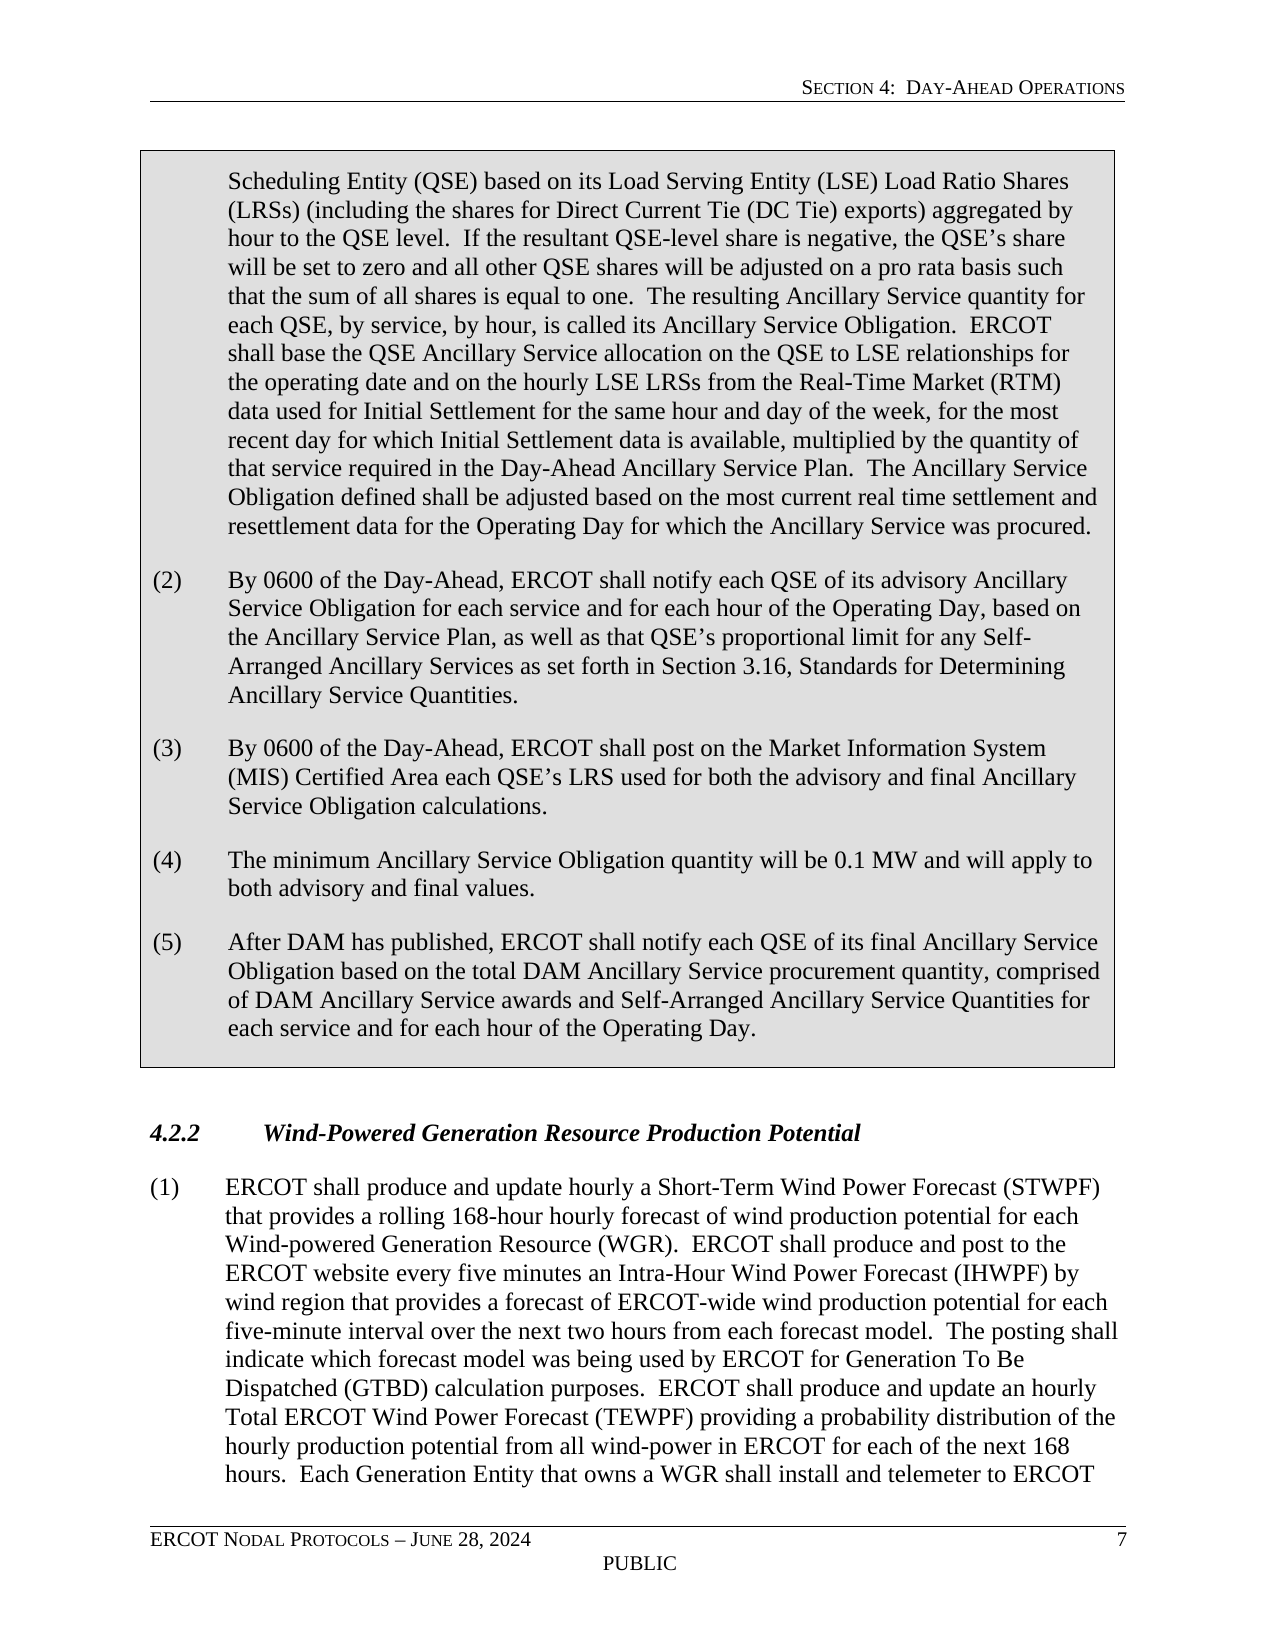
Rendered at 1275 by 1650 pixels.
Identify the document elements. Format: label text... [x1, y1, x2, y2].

text 4.2.2 Wind-Powered Generation Resource Production Potential [150, 1118, 1125, 1147]
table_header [141, 151, 1114, 1067]
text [150, 1172, 1125, 1488]
